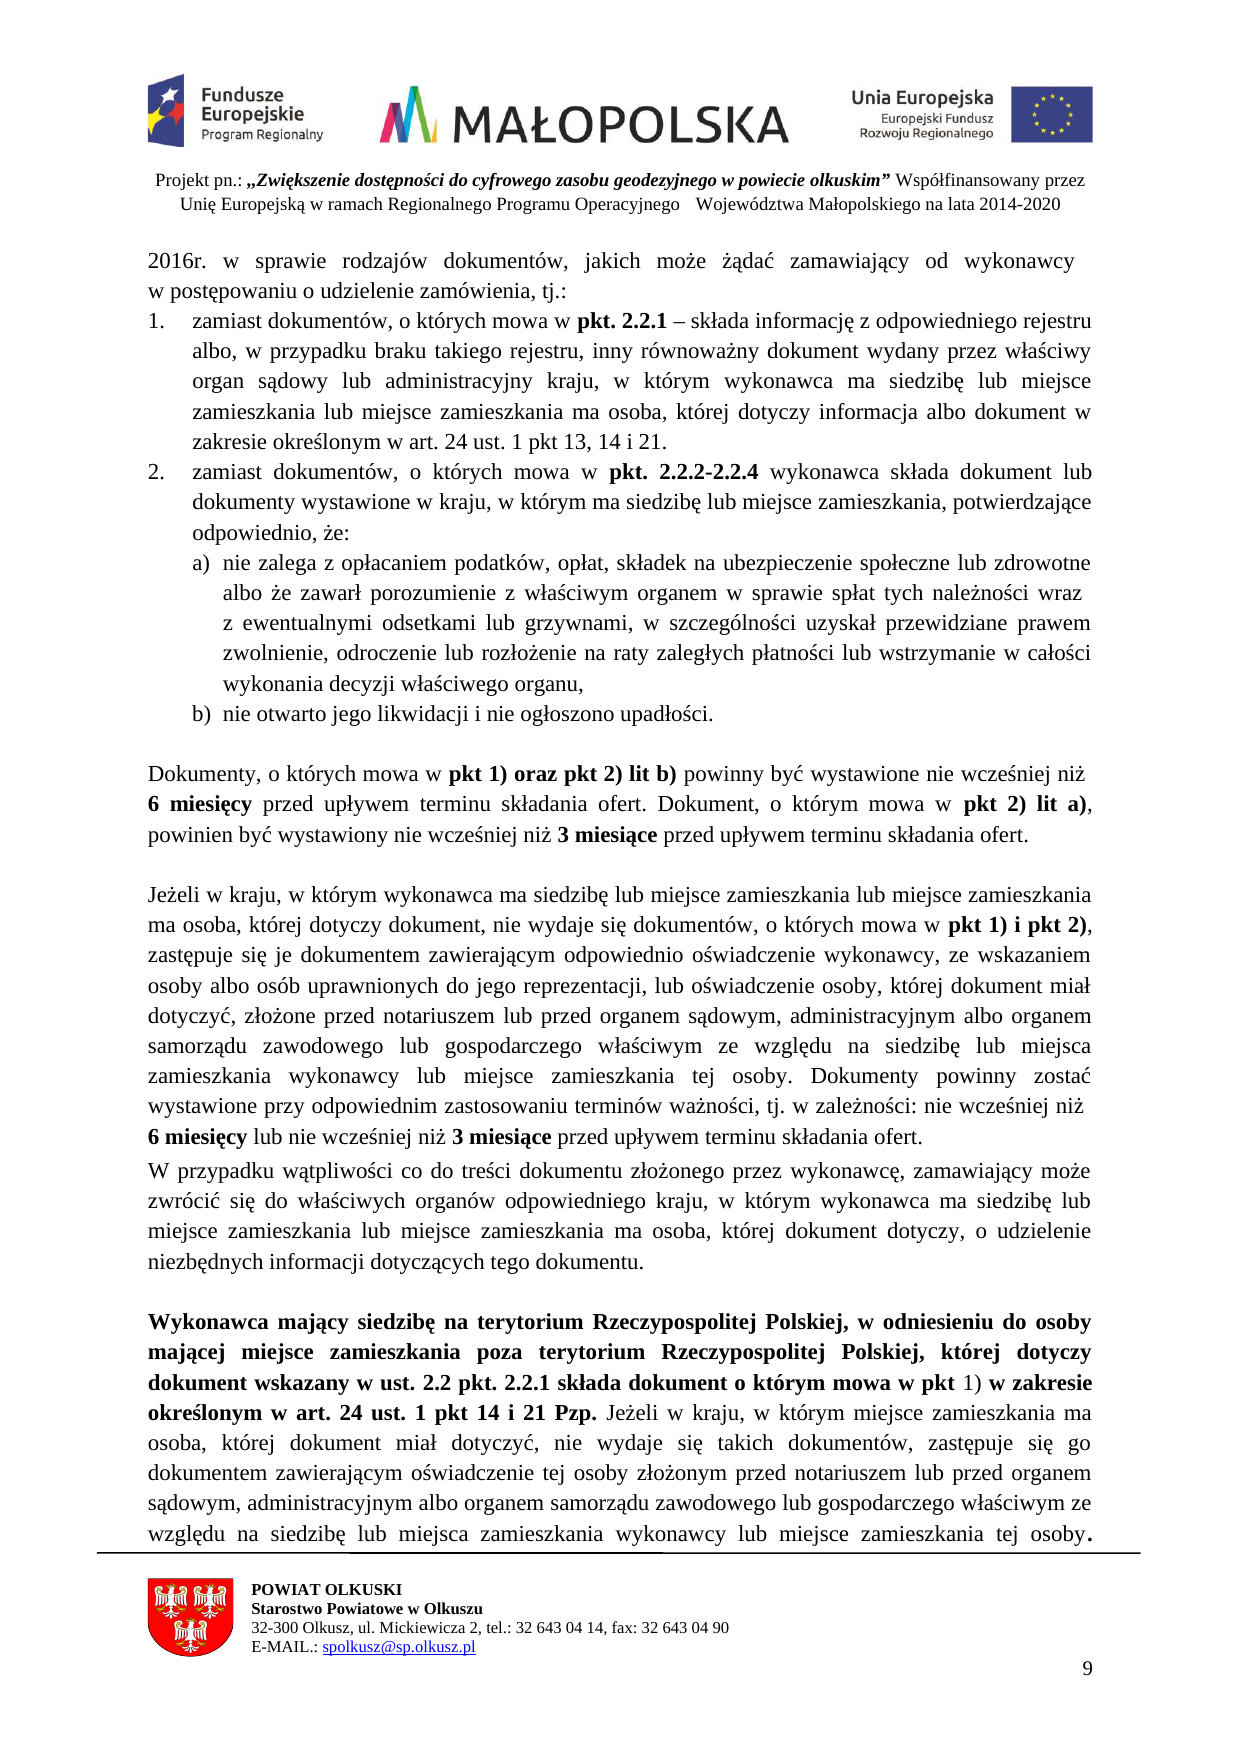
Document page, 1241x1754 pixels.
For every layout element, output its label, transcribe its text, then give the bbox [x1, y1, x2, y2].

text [148, 1308, 1093, 1546]
list nie zalega z opłacaniem podatków, opłat, składek na ubezpieczenie społeczne lub zdrowotne albo że zawarł porozumienie z właściwym organem w sprawie spłat tych należności wraz z ewentualnymi odsetkami lub grzywnami, w szczególności uzyskał przewidziane prawem zwolnienie, odroczenie lub rozłożenie na raty zaległych płatności lub wstrzymanie w całości wykonania decyzji właściwego organu, [192, 549, 1093, 696]
list nie otwarto jego likwidacji i nie ogłoszono upadłości. [192, 700, 1093, 726]
list zamiast dokumentów, o których mowa w pkt. 2.2.2-2.2.4 wykonawca składa dokument lub dokumenty wystawione w kraju, w którym ma siedzibę lub miejsce zamieszkania, potwierdzające odpowiednio, że: [148, 458, 1093, 545]
text Dokumenty, o których mowa w pkt 1) oraz pkt 2) lit b) powinny być wystawione nie wcześniej niż 6 miesięcy przed upływem terminu składania ofert. Dokument, o którym mowa w pkt 2) lit a), powinien być wystawiony nie wcześniej niż 3 miesiące przed upływem terminu składania ofert. [148, 760, 1093, 847]
list zamiast dokumentów, o których mowa w pkt. 2.2.1 – składa informację z odpowiedniego rejestru albo, w przypadku braku takiego rejestru, inny równoważny dokument wydany przez właściwy organ sądowy lub administracyjny kraju, w którym wykonawca ma siedzibę lub miejsce zamieszkania lub miejsce zamieszkania ma osoba, której dotyczy informacja albo dokument w zakresie określonym w art. 24 ust. 1 pkt 13, 14 i 21. [148, 307, 1093, 454]
text W przypadku wątpliwości co do treści dokumentu złożonego przez wykonawcę, zamawiający może zwrócić się do właściwych organów odpowiedniego kraju, w którym wykonawca ma siedzibę lub miejsce zamieszkania lub miejsce zamieszkania ma osoba, której dokument dotyczy, o udzielenie niezbędnych informacji dotyczących tego dokumentu. [148, 1157, 1093, 1274]
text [148, 247, 1093, 303]
text Jeżeli w kraju, w którym wykonawca ma siedzibę lub miejsce zamieszkania lub miejsce zamieszkania ma osoba, której dotyczy dokument, nie wydaje się dokumentów, o których mowa w pkt 1) i pkt 2), zastępuje się je dokumentem zawierającym odpowiednio oświadczenie wykonawcy, ze wskazaniem osoby albo osób uprawnionych do jego reprezentacji, lub oświadczenie osoby, której dokument miał dotyczyć, złożone przed notariuszem lub przed organem sądowym, administracyjnym albo organem samorządu zawodowego lub gospodarczego właściwym ze względu na siedzibę lub miejsca zamieszkania wykonawcy lub miejsce zamieszkania tej osoby. Dokumenty powinny zostać wystawione przy odpowiednim zastosowaniu terminów ważności, tj. w zależności: nie wcześniej niż 6 miesięcy lub nie wcześniej niż 3 miesiące przed upływem terminu składania ofert. [148, 881, 1093, 1149]
